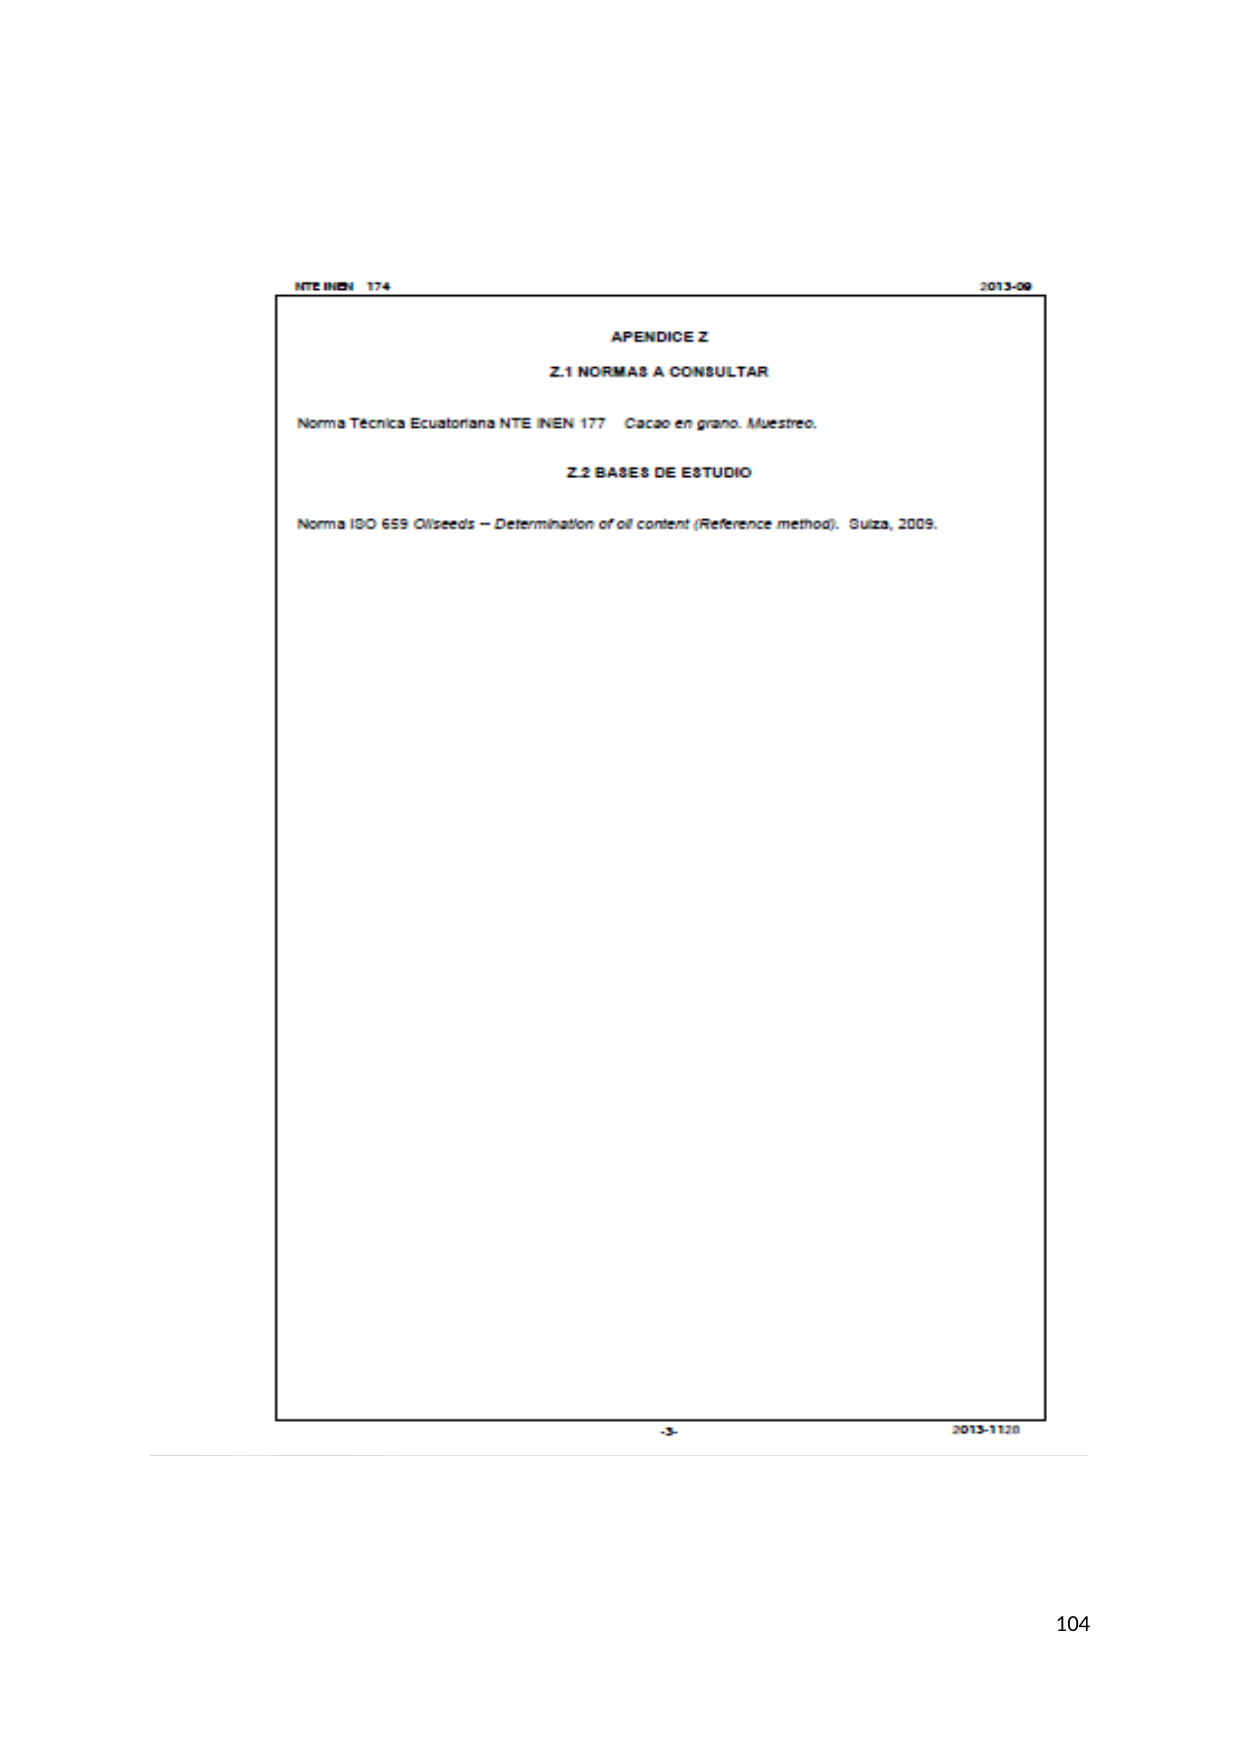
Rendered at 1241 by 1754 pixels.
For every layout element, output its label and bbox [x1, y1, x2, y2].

picture [150, 241, 1089, 1456]
